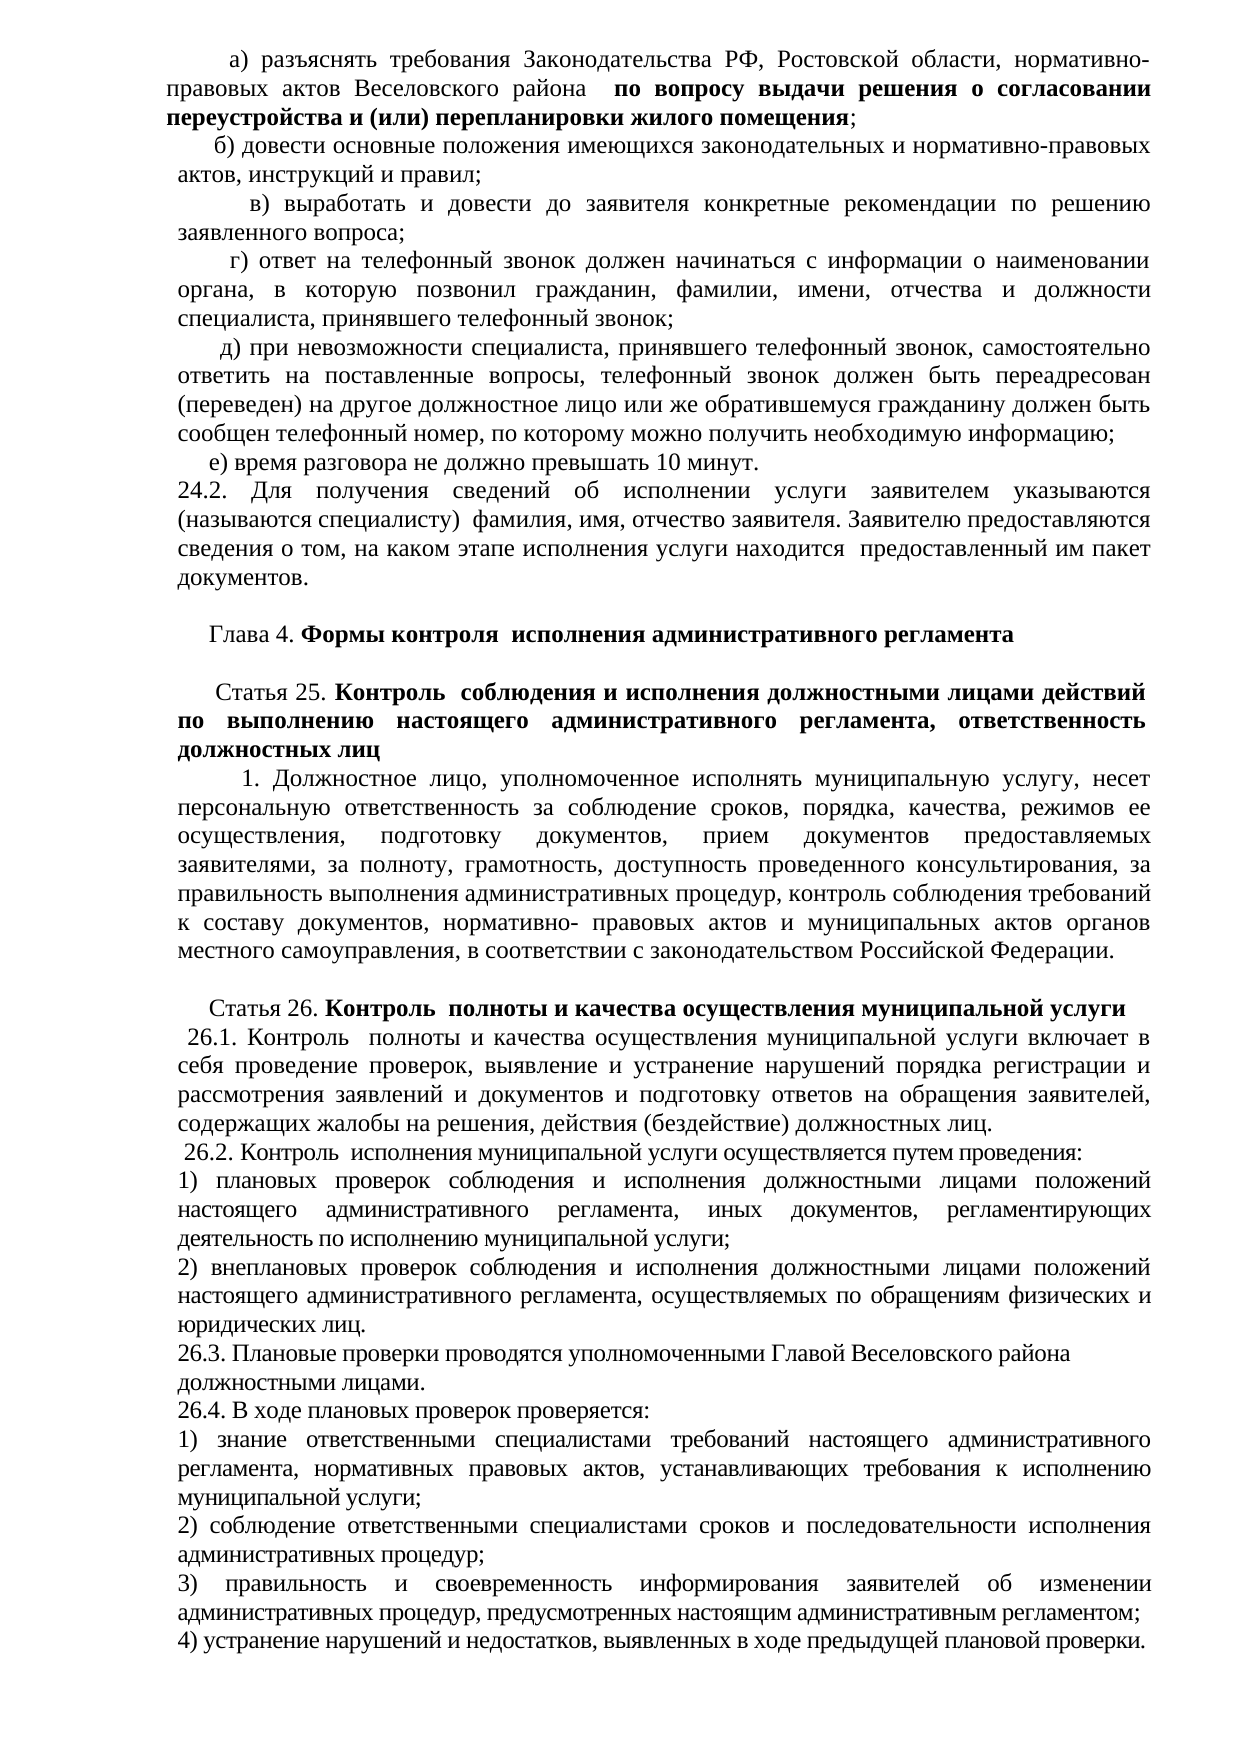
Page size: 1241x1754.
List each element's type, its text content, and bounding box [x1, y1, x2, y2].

text е) время разговора не должно превышать 10 минут. [177, 447, 1152, 476]
text 26.2. Контроль исполнения муниципальной услуги осуществляется путем проведения: [177, 1137, 1152, 1166]
text Глава 4. Формы контроля исполнения административного регламента [177, 619, 1152, 648]
text 2) внеплановых проверок соблюдения и исполнения должностными лицами положений настоящего административного регламента, осуществляемых по обращениям физических и юридических лиц. [177, 1252, 1152, 1338]
text г) ответ на телефонный звонок должен начинаться с информации о наименовании органа, в которую позвонил гражданин, фамилии, имени, отчества и должности специалиста, принявшего телефонный звонок; [177, 246, 1152, 332]
text 1) знание ответственными специалистами требований настоящего административного регламента, нормативных правовых актов, устанавливающих требования к исполнению муниципальной услуги; [177, 1424, 1152, 1511]
text Статья 26. Контроль полноты и качества осуществления муниципальной услуги [177, 993, 1152, 1022]
text в) выработать и довести до заявителя конкретные рекомендации по решению заявленного вопроса; [177, 188, 1152, 246]
text 4) устранение нарушений и недостатков, выявленных в ходе предыдущей плановой проверки. [177, 1626, 1152, 1654]
text 2) соблюдение ответственными специалистами сроков и последовательности исполнения административных процедур; [177, 1511, 1152, 1568]
text 1) плановых проверок соблюдения и исполнения должностными лицами положений настоящего административного регламента, иных документов, регламентирующих деятельность по исполнению муниципальной услуги; [177, 1166, 1152, 1252]
title а) разъяснять требования Законодательства РФ, Ростовской области, нормативно-правовых актов Веселовского района по вопросу выдачи решения о согласовании переустройства и (или) перепланировки жилого помещения; [166, 44, 1152, 131]
text 1. Должностное лицо, уполномоченное исполнять муниципальную услугу, несет персональную ответственность за соблюдение сроков, порядка, качества, режимов ее осуществления, подготовку документов, прием документов предоставляемых заявителями, за полноту, грамотность, доступность проведенного консультирования, за правильность выполнения административных процедур, контроль соблюдения требований к составу документов, нормативно- правовых актов и муниципальных актов органов местного самоуправления, в соответствии с законодательством Российской Федерации. [177, 763, 1152, 964]
text б) довести основные положения имеющихся законодательных и нормативно-правовых актов, инструкций и правил; [177, 131, 1152, 188]
text д) при невозможности специалиста, принявшего телефонный звонок, самостоятельно ответить на поставленные вопросы, телефонный звонок должен быть переадресован (переведен) на другое должностное лицо или же обратившемуся гражданину должен быть сообщен телефонный номер, по которому можно получить необходимую информацию; [177, 332, 1152, 447]
text 26.3. Плановые проверки проводятся уполномоченными Главой Веселовского района должностными лицами. [177, 1338, 1152, 1396]
text Статья 25. Контроль соблюдения и исполнения должностными лицами действий по выполнению настоящего административного регламента, ответственность должностных лиц [177, 677, 1147, 763]
text 26.4. В ходе плановых проверок проверяется: [177, 1396, 1152, 1424]
text 26.1. Контроль полноты и качества осуществления муниципальной услуги включает в себя проведение проверок, выявление и устранение нарушений порядка регистрации и рассмотрения заявлений и документов и подготовку ответов на обращения заявителей, содержащих жалобы на решения, действия (бездействие) должностных лиц. [177, 1022, 1152, 1137]
text 3) правильность и своевременность информирования заявителей об изменении административных процедур, предусмотренных настоящим административным регламентом; [177, 1568, 1152, 1626]
text 24.2. Для получения сведений об исполнении услуги заявителем указываются (называются специалисту) фамилия, имя, отчество заявителя. Заявителю предоставляются сведения о том, на каком этапе исполнения услуги находится предоставленный им пакет документов. [177, 476, 1152, 591]
